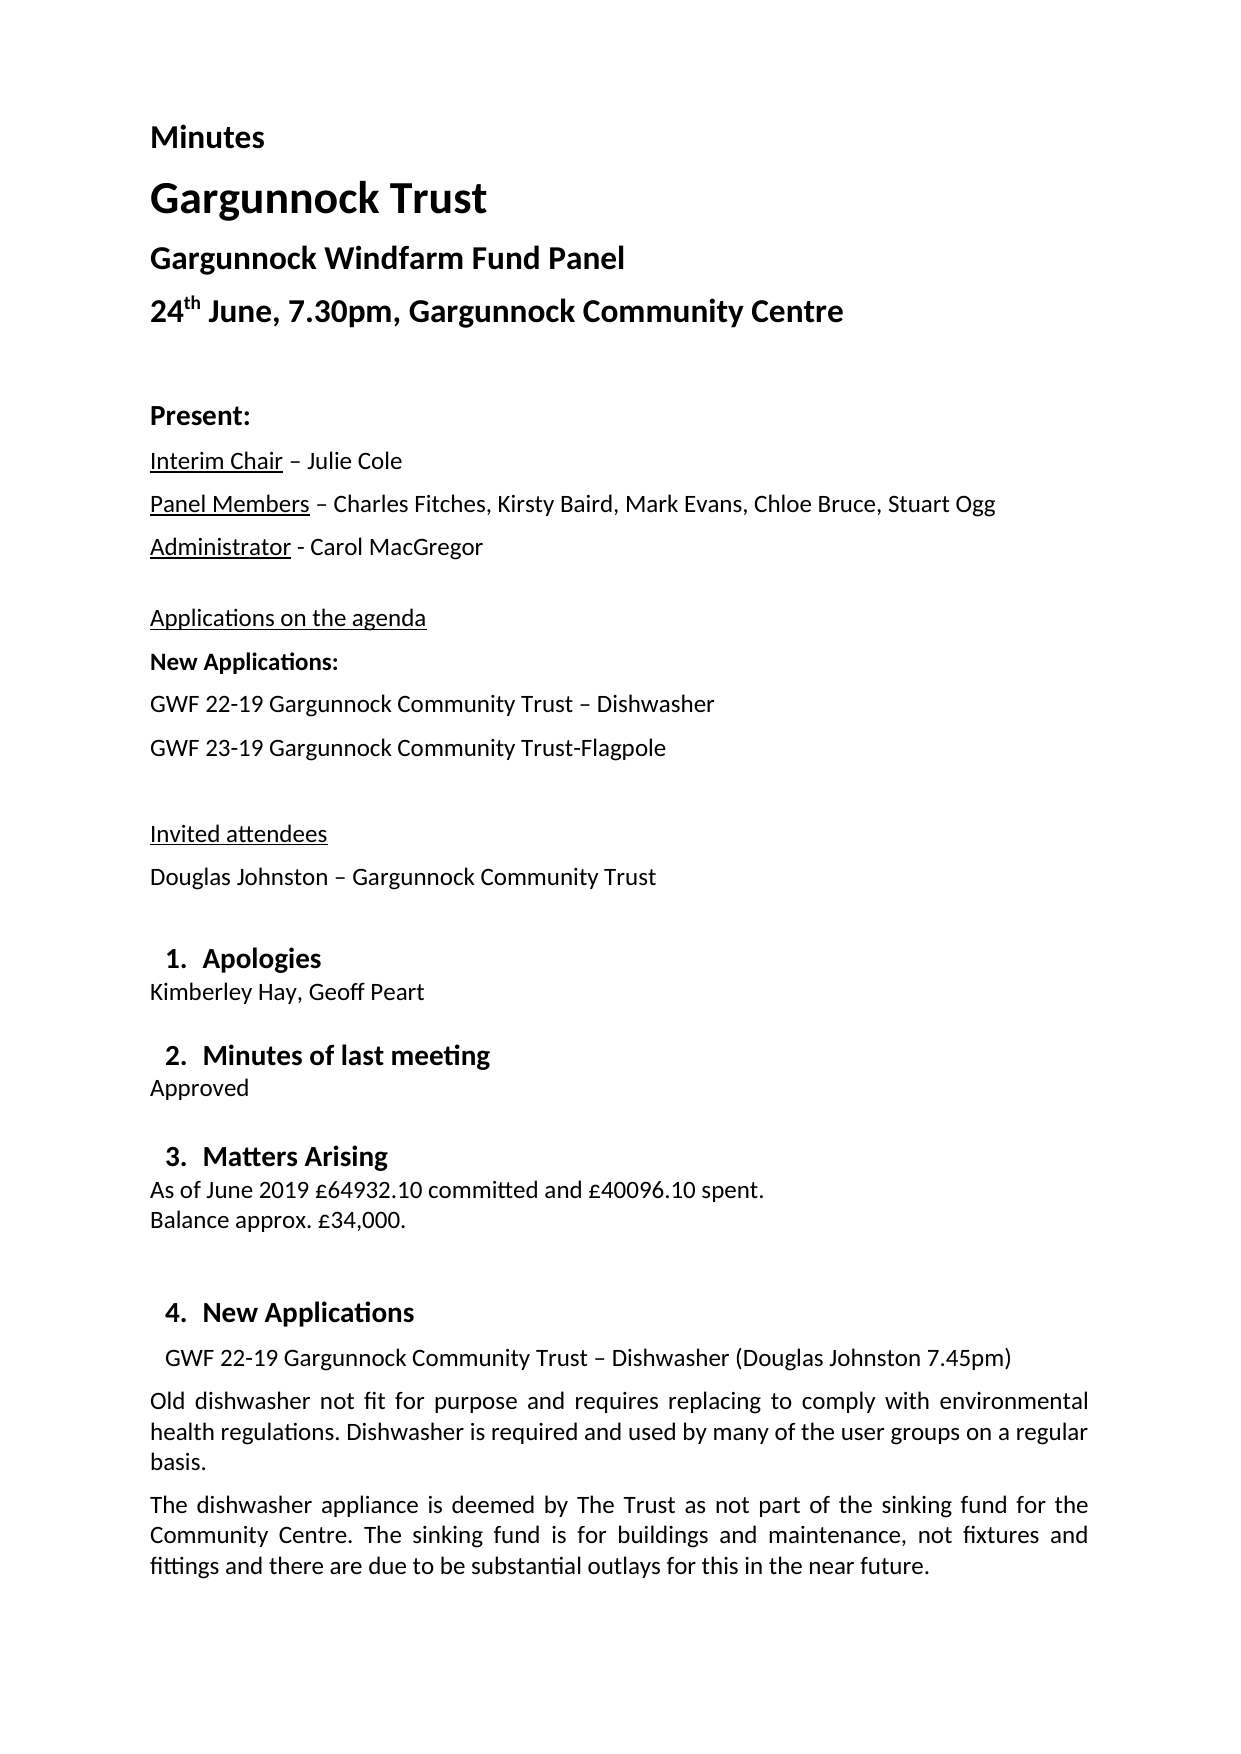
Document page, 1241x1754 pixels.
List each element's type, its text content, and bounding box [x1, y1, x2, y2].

text Invited attendees [150, 818, 1090, 848]
text Applications on the agenda [150, 603, 1090, 633]
text GWF 23-19 Gargunnock Community Trust-Flagpole [150, 732, 1090, 762]
text New Applications: [150, 646, 1090, 676]
text Gargunnock Windfarm Fund Panel [150, 237, 1090, 278]
list Apologies [165, 940, 1090, 976]
text Kimberley Hay, Geoff Peart [150, 976, 1090, 1006]
text Present: [150, 397, 1090, 433]
text Balance approx. £34,000. [150, 1205, 1090, 1235]
text As of June 2019 £64932.10 committed and £40096.10 spent. [150, 1174, 1090, 1205]
text Approved [150, 1072, 1090, 1103]
text Minutes [150, 116, 1090, 156]
text Interim Chair – Julie Cole [150, 445, 1090, 476]
text Old dishwasher not fit for purpose and requires replacing to comply with environmental health regulations. Dishwasher is required and used by many of the user groups on a regular basis. [150, 1385, 1090, 1477]
text Administrator - Carol MacGregor [150, 531, 1090, 562]
text Gargunnock Trust [150, 169, 1090, 225]
text Panel Members – Charles Fitches, Kirsty Baird, Mark Evans, Chloe Bruce, Stuart Ogg [150, 488, 1090, 519]
text The dishwasher appliance is deemed by The Trust as not part of the sinking fund for the Community Centre. The sinking fund is for buildings and maintenance, not fixtures and fittings and there are due to be substantial outlays for this in the near future. [150, 1489, 1090, 1581]
text Douglas Johnston – Gargunnock Community Trust [150, 861, 1090, 891]
text 24th June, 7.30pm, Gargunnock Community Centre [150, 291, 1090, 331]
text GWF 22-19 Gargunnock Community Trust – Dishwasher [150, 689, 1090, 719]
list Minutes of last meeting [165, 1037, 1090, 1072]
list Matters Arising [165, 1138, 1090, 1174]
text GWF 22-19 Gargunnock Community Trust – Dishwasher (Douglas Johnston 7.45pm) [165, 1342, 1090, 1373]
list New Applications [165, 1294, 1090, 1329]
